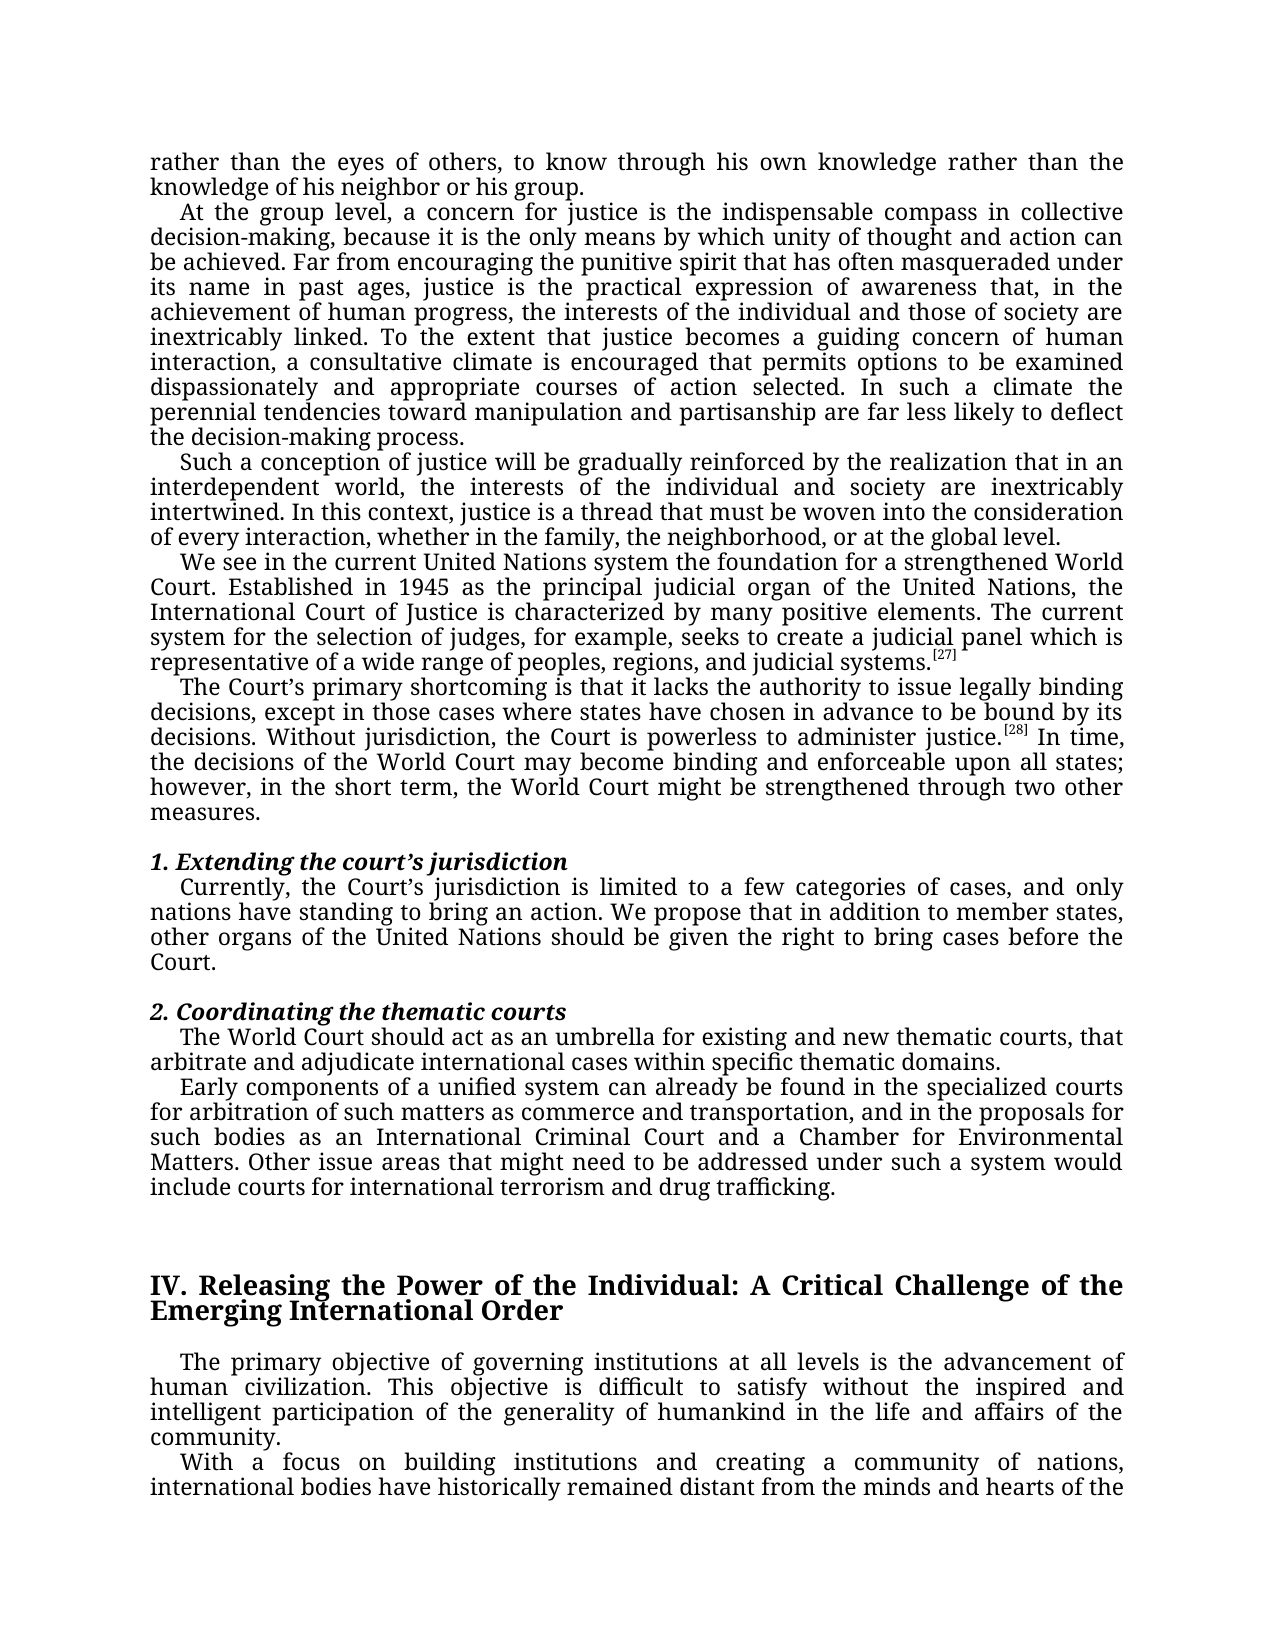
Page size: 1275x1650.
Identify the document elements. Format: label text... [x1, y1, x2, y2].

text Such a conception of justice will be gradually reinforced by the realization that in an interdependent world, the interests of the individual and society are inextricably intertwined. In this context, justice is a thread that must be woven into the consideration of every interaction, whether in the family, the neighborhood, or at the global level. [150, 450, 1125, 550]
text The World Court should act as an umbrella for existing and new thematic courts, that arbitrate and adjudicate international cases within specific thematic domains. [150, 1025, 1125, 1075]
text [150, 1450, 1125, 1500]
text The Court’s primary shortcoming is that it lacks the authority to issue legally binding decisions, except in those cases where states have chosen in advance to be bound by its decisions. Without jurisdiction, the Court is powerless to administer justice.[28] In time, the decisions of the World Court may become binding and enforceable upon all states; however, in the short term, the World Court might be strengthened through two other measures. [150, 675, 1125, 825]
text The primary objective of governing institutions at all levels is the advancement of human civilization. This objective is difficult to satisfy without the inspired and intelligent participation of the generality of humankind in the life and affairs of the community. [150, 1350, 1125, 1450]
text At the group level, a concern for justice is the indispensable compass in collective decision-making, because it is the only means by which unity of thought and action can be achieved. Far from encouraging the punitive spirit that has often masqueraded under its name in past ages, justice is the practical expression of awareness that, in the achievement of human progress, the interests of the individual and those of society are inextricably linked. To the extent that justice becomes a guiding concern of human interaction, a consultative climate is encouraged that permits options to be examined dispassionately and appropriate courses of action selected. In such a climate the perennial tendencies toward manipulation and partisanship are far less likely to deflect the decision-making process. [150, 200, 1125, 450]
text We see in the current United Nations system the foundation for a strengthened World Court. Established in 1945 as the principal judicial organ of the United Nations, the International Court of Justice is characterized by many positive elements. The current system for the selection of judges, for example, seeks to create a judicial panel which is representative of a wide range of peoples, regions, and judicial systems.[27] [150, 550, 1125, 675]
text Currently, the Court’s jurisdiction is limited to a few categories of cases, and only nations have standing to bring an action. We propose that in addition to member states, other organs of the United Nations should be given the right to bring cases before the Court. [150, 875, 1125, 975]
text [150, 150, 1125, 200]
text Early components of a unified system can already be found in the specialized courts for arbitration of such matters as commerce and transportation, and in the proposals for such bodies as an International Criminal Court and a Chamber for Environmental Matters. Other issue areas that might need to be addressed under such a system would include courts for international terrorism and drug trafficking. [150, 1075, 1125, 1200]
